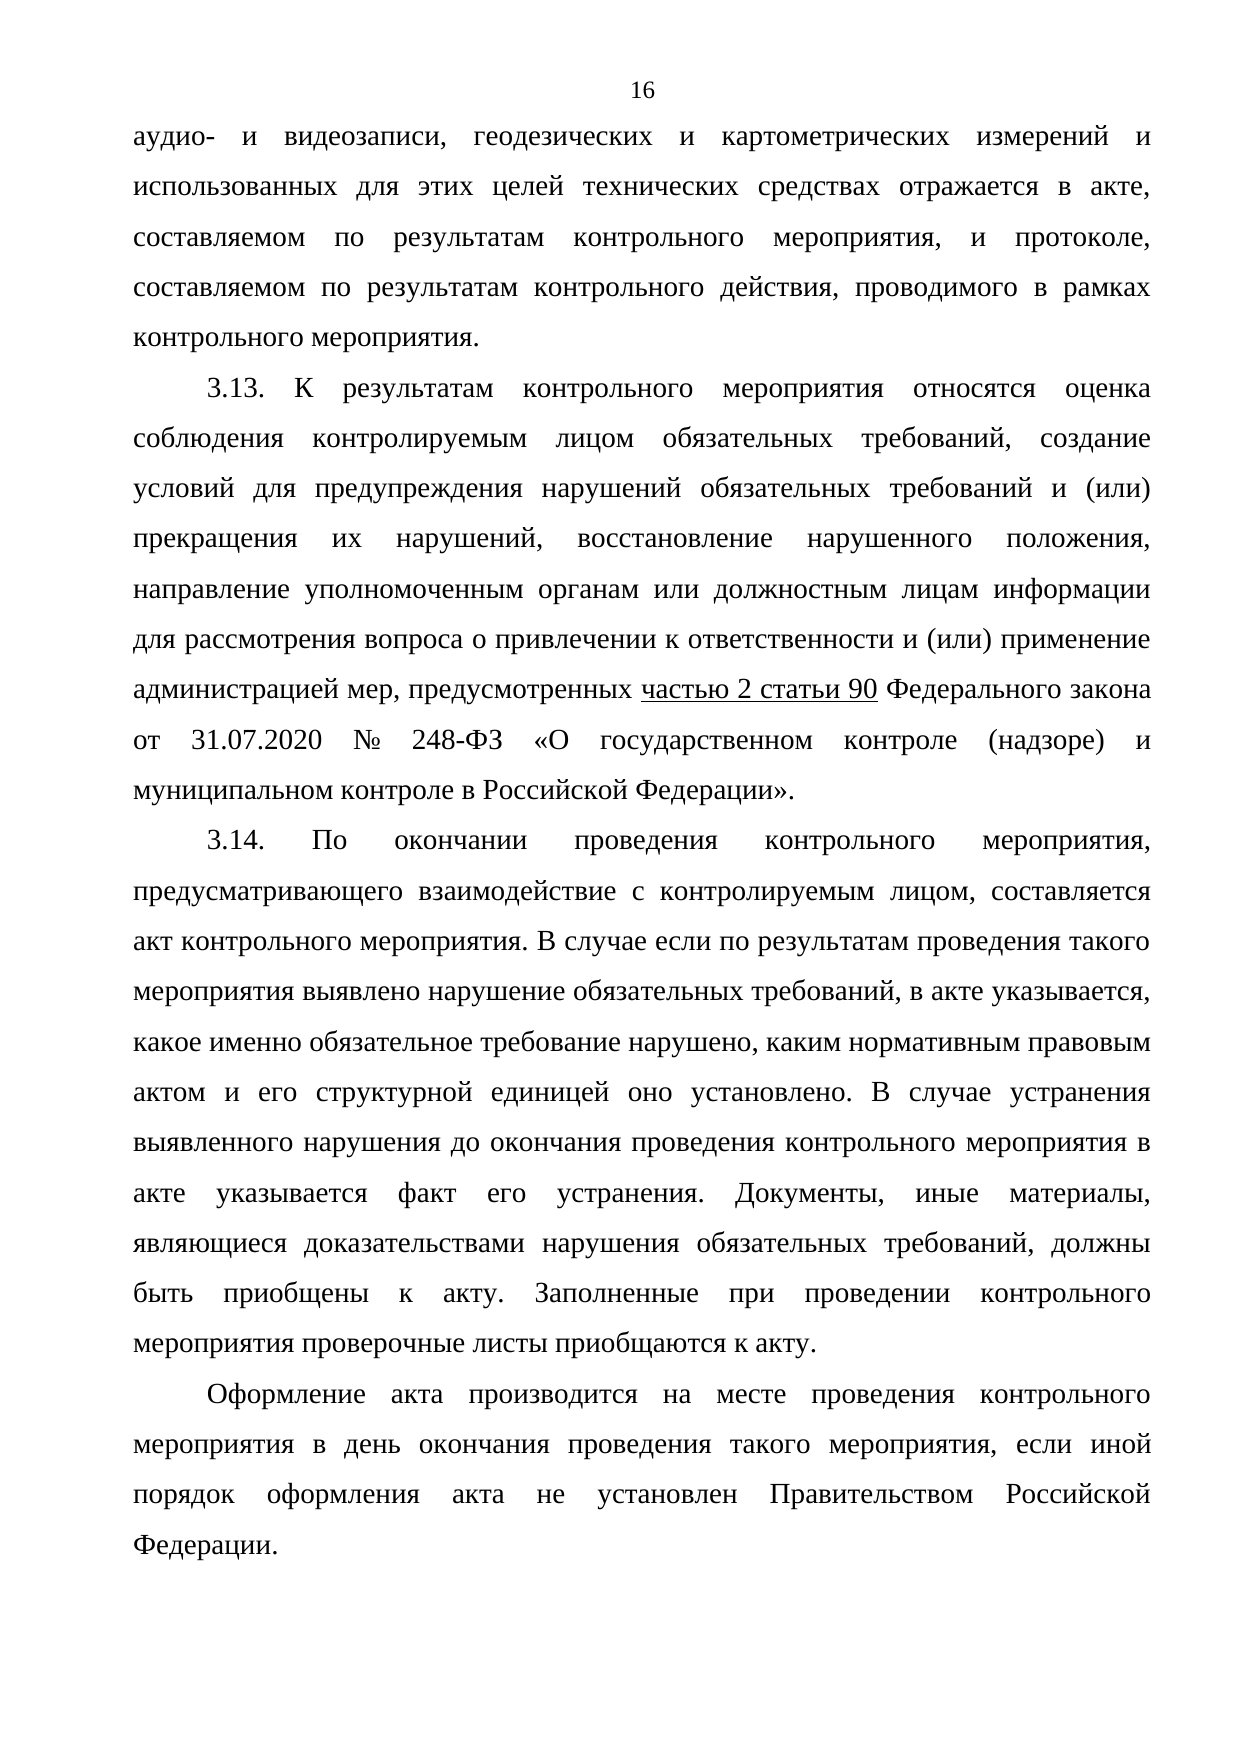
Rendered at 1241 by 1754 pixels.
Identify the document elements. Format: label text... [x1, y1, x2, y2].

text 3.13. К результатам контрольного мероприятия относятся оценка соблюдения контролируемым лицом обязательных требований, создание условий для предупреждения нарушений обязательных требований и (или) прекращения их нарушений, восстановление нарушенного положения, направление уполномоченным органам или должностным лицам информации для рассмотрения вопроса о привлечении к ответственности и (или) применение администрацией мер, предусмотренных частью 2 статьи 90 Федерального закона от 31.07.2020 № 248-ФЗ «О государственном контроле (надзоре) и муниципальном контроле в Российской Федерации». [133, 370, 1152, 806]
text Оформление акта производится на месте проведения контрольного мероприятия в день окончания проведения такого мероприятия, если иной порядок оформления акта не установлен Правительством Российской Федерации. [133, 1510, 1152, 1560]
text 3.14. По окончании проведения контрольного мероприятия, предусматривающего взаимодействие с контролируемым лицом, составляется акт контрольного мероприятия. В случае если по результатам проведения такого мероприятия выявлено нарушение обязательных требований, в акте указывается, какое именно обязательное требование нарушено, каким нормативным правовым актом и его структурной единицей оно установлено. В случае устранения выявленного нарушения до окончания проведения контрольного мероприятия в акте указывается факт его устранения. Документы, иные материалы, являющиеся доказательствами нарушения обязательных требований, должны быть приобщены к акту. Заполненные при проведении контрольного мероприятия проверочные листы приобщаются к акту. [133, 822, 1152, 1359]
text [133, 118, 1152, 353]
text Оформление акта производится на месте проведения контрольного мероприятия в день окончания проведения такого мероприятия, если иной порядок оформления акта не установлен Правительством Российской Федерации. [133, 1376, 1152, 1477]
